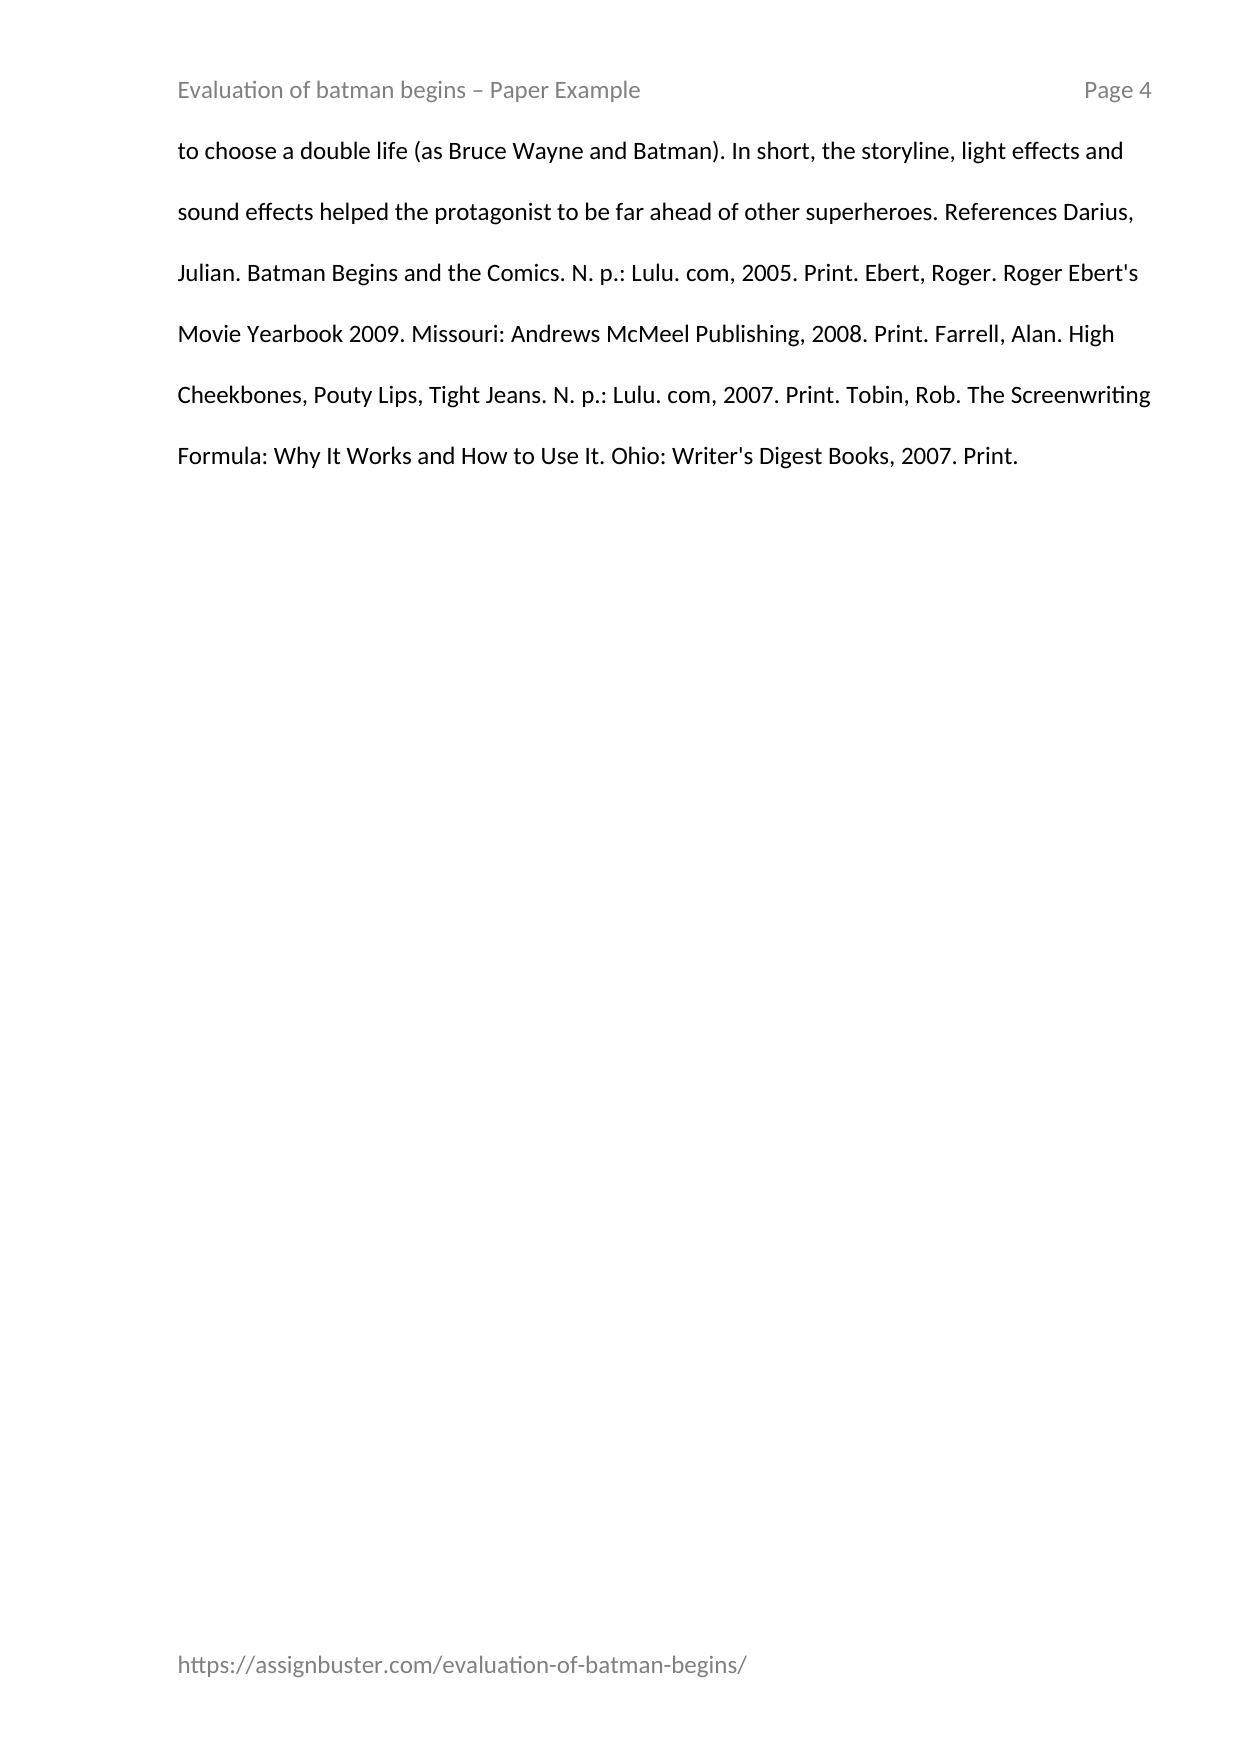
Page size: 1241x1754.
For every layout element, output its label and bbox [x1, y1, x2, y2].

text [177, 135, 1152, 471]
